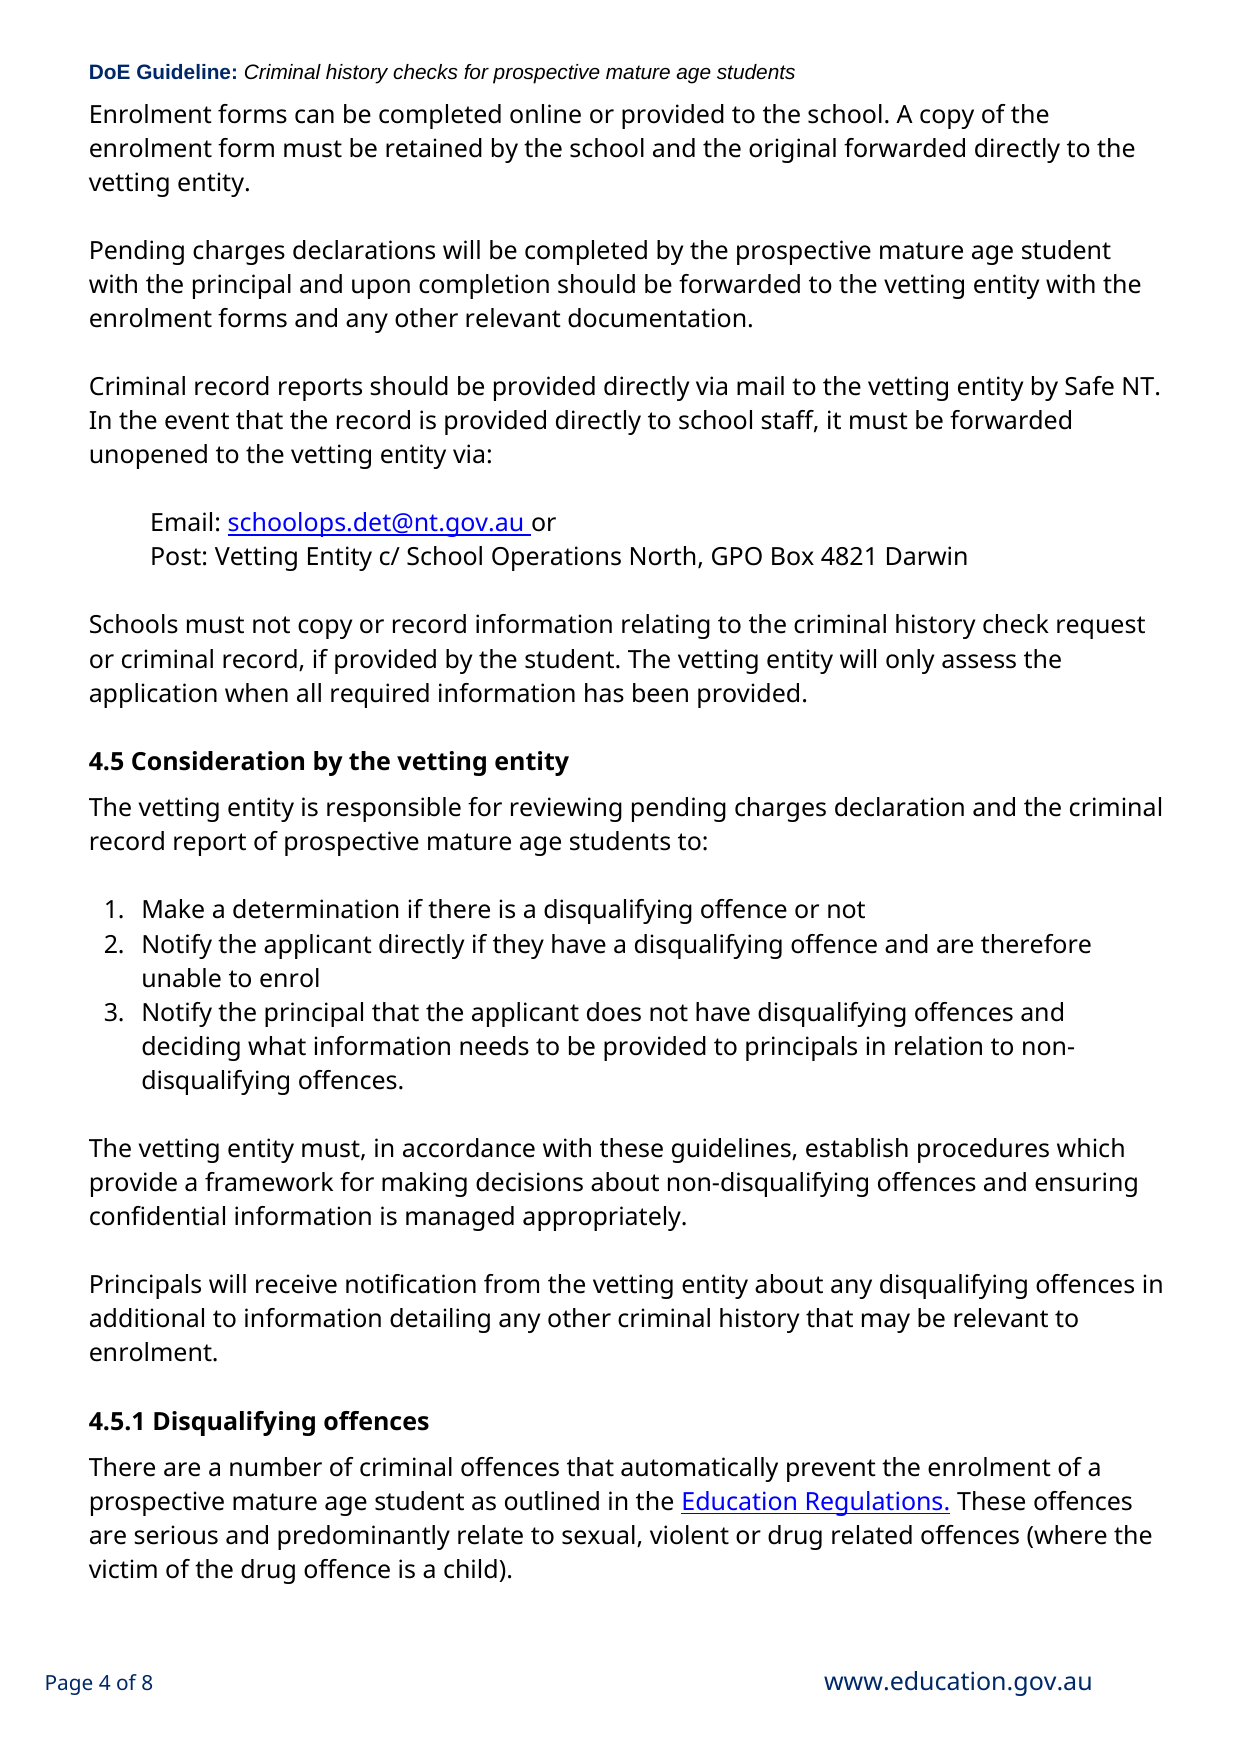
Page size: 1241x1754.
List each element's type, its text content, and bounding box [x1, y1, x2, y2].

text Criminal record reports should be provided directly via mail to the vetting entity by Safe NT. In the event that the record is provided directly to school staff, it must be forwarded unopened to the vetting entity via: [88, 369, 1166, 471]
text Post: Vetting Entity c/ School Operations North, GPO Box 4821 Darwin [119, 539, 1166, 573]
text Pending charges declarations will be completed by the prospective mature age student with the principal and upon completion should be forwarded to the vetting entity with the enrolment forms and any other relevant documentation. [88, 232, 1166, 335]
text The vetting entity is responsible for reviewing pending charges declaration and the criminal record report of prospective mature age students to: [88, 790, 1166, 858]
list Notify the principal that the applicant does not have disqualifying offences and deciding what information needs to be provided to principals in relation to non-disqualifying offences. [103, 994, 1166, 1097]
text The vetting entity must, in accordance with these guidelines, establish procedures which provide a framework for making decisions about non-disqualifying offences and ensuring confidential information is managed appropriately. [88, 1131, 1166, 1233]
list Make a determination if there is a disqualifying offence or not [103, 892, 1166, 926]
text 4.5.1 Disqualifying offences [44, 1403, 1166, 1437]
text There are a number of criminal offences that automatically prevent the enrolment of a prospective mature age student as outlined in the Education Regulations. These offences are serious and predominantly relate to sexual, violent or drug related offences (where the victim of the drug offence is a child). [88, 1450, 1166, 1586]
text 4.5 Consideration by the vetting entity [44, 743, 1166, 777]
text Principals will receive notification from the vetting entity about any disqualifying offences in additional to information detailing any other criminal history that may be relevant to enrolment. [88, 1267, 1166, 1369]
list Notify the applicant directly if they have a disqualifying offence and are therefore unable to enrol [103, 926, 1166, 994]
text Email: schoolops.det@nt.gov.au or [119, 505, 1166, 539]
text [88, 96, 1166, 198]
text Schools must not copy or record information relating to the criminal history check request or criminal record, if provided by the student. The vetting entity will only assess the application when all required information has been provided. [88, 607, 1166, 709]
